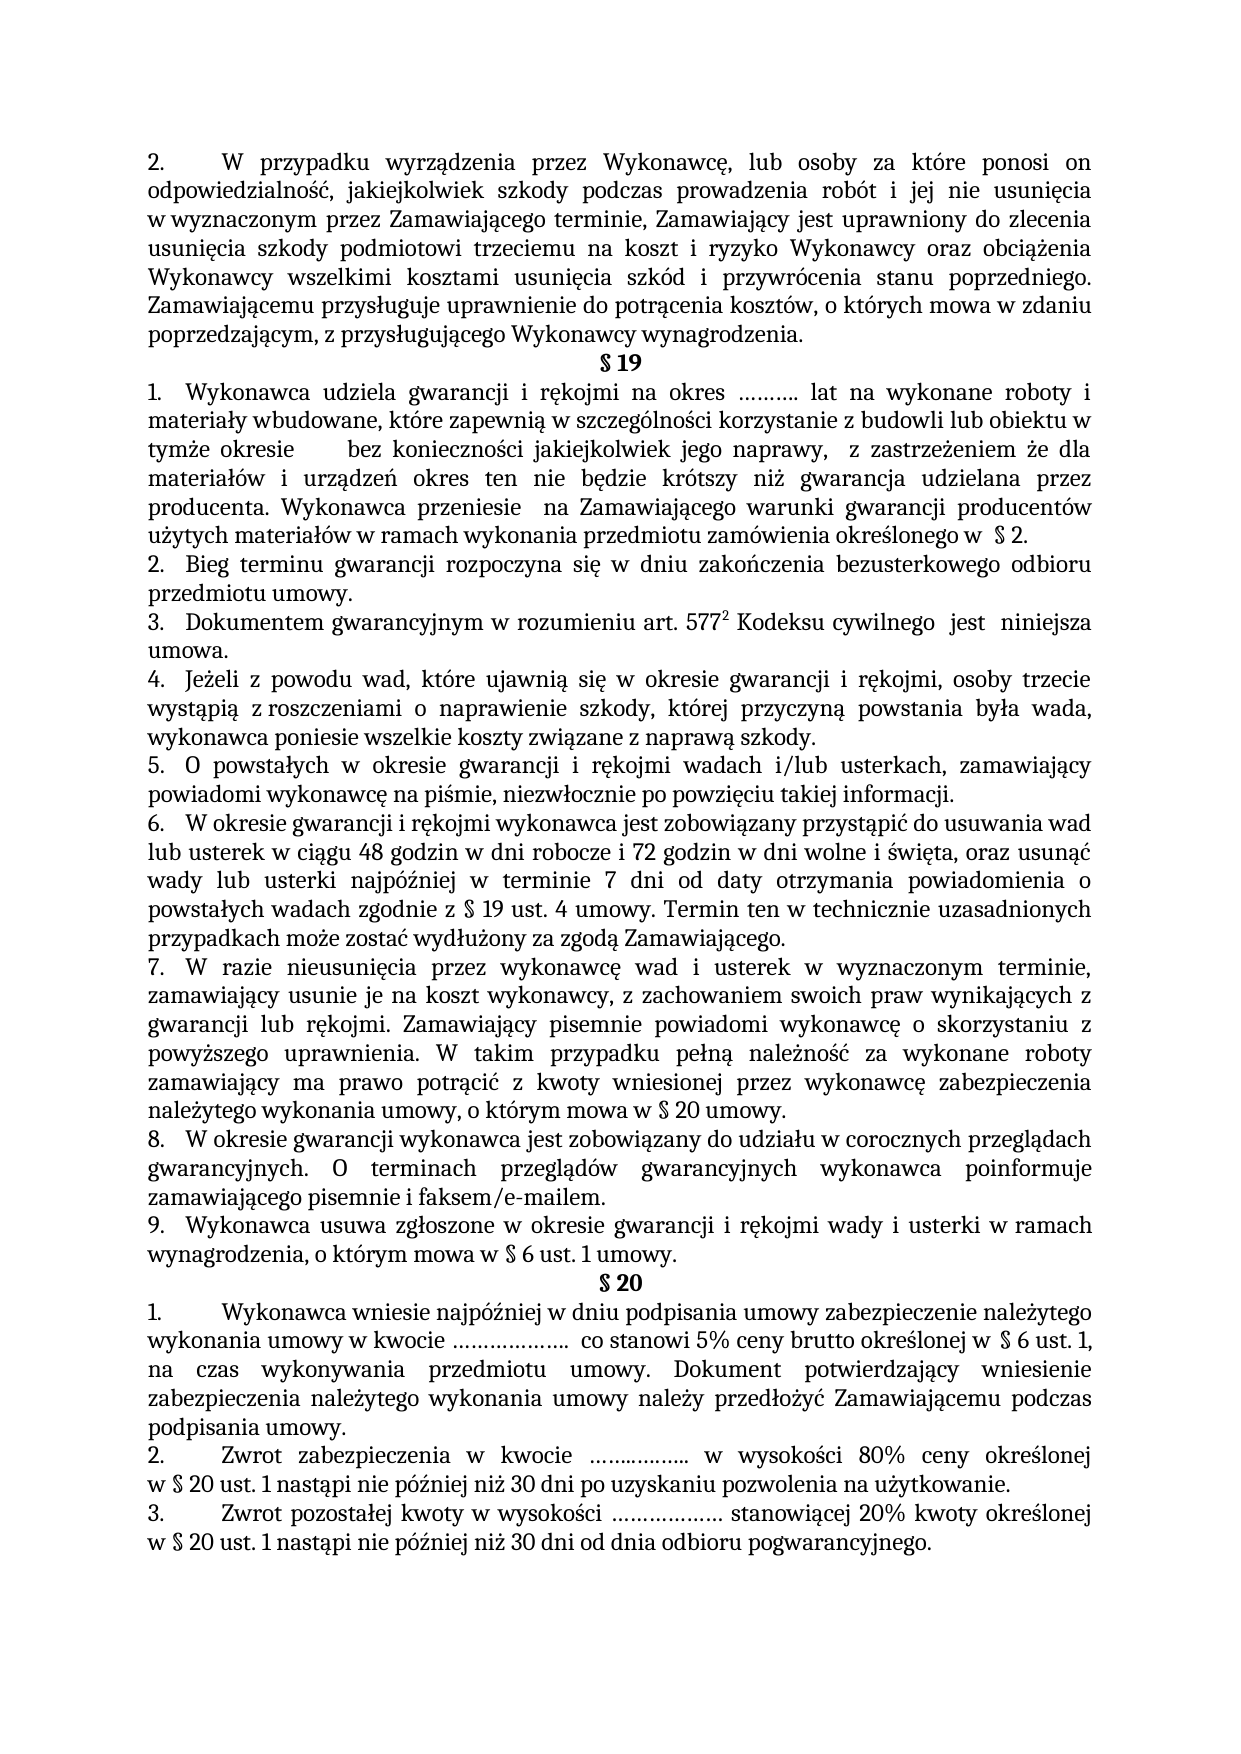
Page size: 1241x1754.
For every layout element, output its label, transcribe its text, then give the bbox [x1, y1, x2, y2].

list Wykonawca usuwa zgłoszone w okresie gwarancji i rękojmi wady i usterki w ramach wynagrodzenia, o którym mowa w § 6 ust. 1 umowy. [148, 1211, 1093, 1269]
list Wykonawca udziela gwarancji i rękojmi na okres ………. lat na wykonane roboty i materiały wbudowane, które zapewnią w szczególności korzystanie z budowli lub obiektu w tymże okresie bez konieczności jakiejkolwiek jego naprawy, z zastrzeżeniem że dla materiałów i urządzeń okres ten nie będzie krótszy niż gwarancja udzielana przez producenta. Wykonawca przeniesie na Zamawiającego warunki gwarancji producentów użytych materiałów w ramach wykonania przedmiotu zamówienia określonego w § 2. [148, 378, 1093, 550]
list Dokumentem gwarancyjnym w rozumieniu art. 5772 Kodeksu cywilnego jest niniejsza umowa. [148, 608, 1093, 665]
list W okresie gwarancji i rękojmi wykonawca jest zobowiązany przystąpić do usuwania wad lub usterek w ciągu 48 godzin w dni robocze i 72 godzin w dni wolne i święta, oraz usunąć wady lub usterki najpóźniej w terminie 7 dni od daty otrzymania powiadomienia o powstałych wadach zgodnie z § 19 ust. 4 umowy. Termin ten w technicznie uzasadnionych przypadkach może zostać wydłużony za zgodą Zamawiającego. [148, 809, 1093, 953]
list Bieg terminu gwarancji rozpoczyna się w dniu zakończenia bezusterkowego odbioru przedmiotu umowy. [148, 550, 1093, 608]
list Wykonawca wniesie najpóźniej w dniu podpisania umowy zabezpieczenie należytego wykonania umowy w kwocie ………………. co stanowi 5% ceny brutto określonej w § 6 ust. 1, na czas wykonywania przedmiotu umowy. Dokument potwierdzający wniesienie zabezpieczenia należytego wykonania umowy należy przedłożyć Zamawiającemu podczas podpisania umowy. [148, 1298, 1093, 1441]
subtitle § 19 [148, 349, 1093, 378]
list Jeżeli z powodu wad, które ujawnią się w okresie gwarancji i rękojmi, osoby trzecie wystąpią z roszczeniami o naprawienie szkody, której przyczyną powstania była wada, wykonawca poniesie wszelkie koszty związane z naprawą szkody. [148, 665, 1093, 751]
list Zwrot zabezpieczenia w kwocie ……..….….. w wysokości 80% ceny określonej w § 20 ust. 1 nastąpi nie później niż 30 dni po uzyskaniu pozwolenia na użytkowanie. [148, 1441, 1093, 1499]
list O powstałych w okresie gwarancji i rękojmi wadach i/lub usterkach, zamawiający powiadomi wykonawcę na piśmie, niezwłocznie po powzięciu takiej informacji. [148, 751, 1093, 809]
subtitle § 20 [148, 1269, 1093, 1298]
list Zwrot pozostałej kwoty w wysokości ……………… stanowiącej 20% kwoty określonej w § 20 ust. 1 nastąpi nie później niż 30 dni od dnia odbioru pogwarancyjnego. [148, 1499, 1093, 1556]
list W okresie gwarancji wykonawca jest zobowiązany do udziału w corocznych przeglądach gwarancyjnych. O terminach przeglądów gwarancyjnych wykonawca poinformuje zamawiającego pisemnie i faksem/e-mailem. [148, 1125, 1093, 1211]
list W razie nieusunięcia przez wykonawcę wad i usterek w wyznaczonym terminie, zamawiający usunie je na koszt wykonawcy, z zachowaniem swoich praw wynikających z gwarancji lub rękojmi. Zamawiający pisemnie powiadomi wykonawcę o skorzystaniu z powyższego uprawnienia. W takim przypadku pełną należność za wykonane roboty zamawiający ma prawo potrącić z kwoty wniesionej przez wykonawcę zabezpieczenia należytego wykonania umowy, o którym mowa w § 20 umowy. [148, 953, 1093, 1125]
list W przypadku wyrządzenia przez Wykonawcę, lub osoby za które ponosi on odpowiedzialność, jakiejkolwiek szkody podczas prowadzenia robót i jej nie usunięcia w wyznaczonym przez Zamawiającego terminie, Zamawiający jest uprawniony do zlecenia usunięcia szkody podmiotowi trzeciemu na koszt i ryzyko Wykonawcy oraz obciążenia Wykonawcy wszelkimi kosztami usunięcia szkód i przywrócenia stanu poprzedniego. Zamawiającemu przysługuje uprawnienie do potrącenia kosztów, o których mowa w zdaniu poprzedzającym, z przysługującego Wykonawcy wynagrodzenia. [148, 148, 1093, 349]
